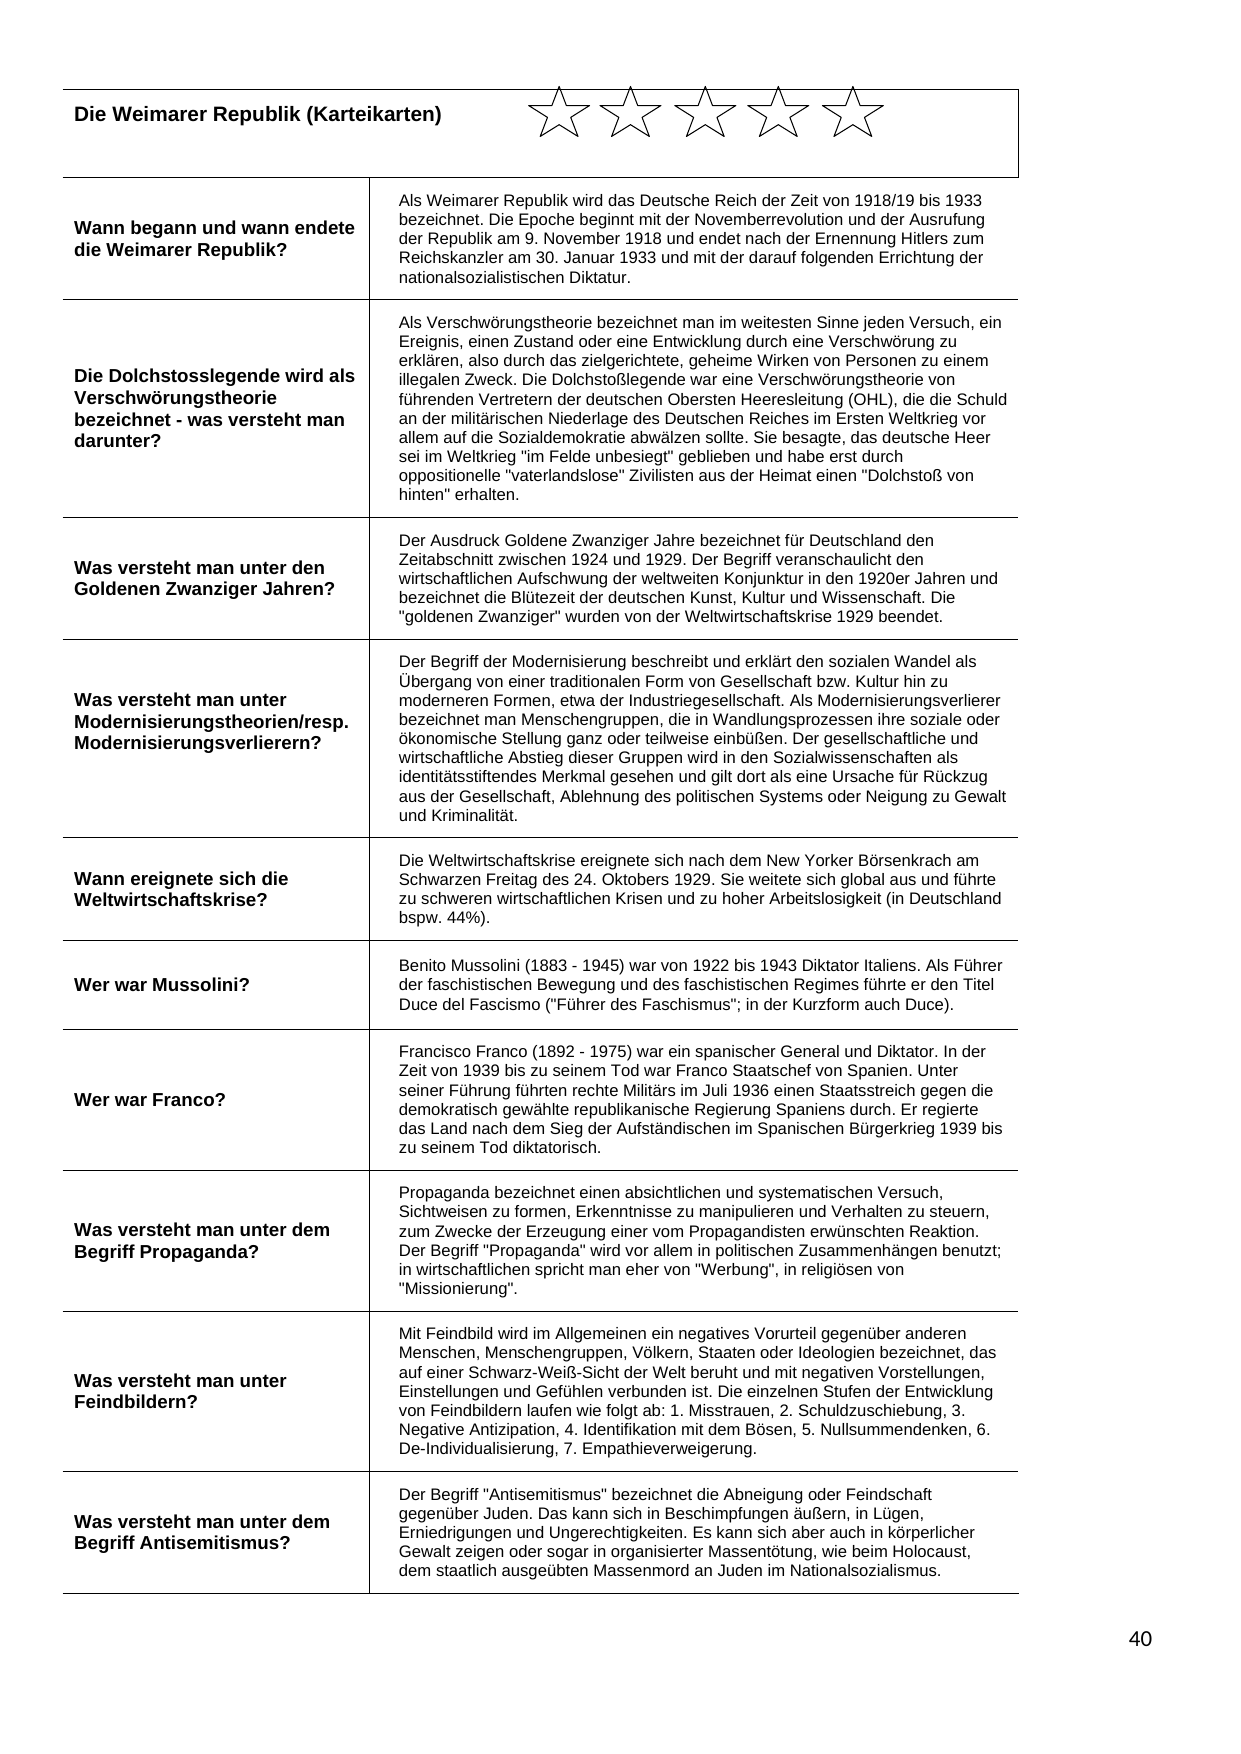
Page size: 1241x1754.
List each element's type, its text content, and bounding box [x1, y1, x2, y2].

table_cell Als Verschwörungstheorie bezeichnet man im weitesten Sinne jeden Versuch, ein Ereignis, einen Zustand oder eine Entwicklung durch eine Verschwörung zu erklären, also durch das zielgerichtete, geheime Wirken von Personen zu einem illegalen Zweck. Die Dolchstoßlegende war eine Verschwörungstheorie von führenden Vertretern der deutschen Obersten Heeresleitung (OHL), die die Schuld an der militärischen Niederlage des Deutschen Reiches im Ersten Weltkrieg vor allem auf die Sozialdemokratie abwälzen sollte. Sie besagte, das deutsche Heer sei im Weltkrieg "im Felde unbesiegt" geblieben und habe erst durch oppositionelle "vaterlandslose" Zivilisten aus der Heimat einen "Dolchstoß von hinten" erhalten. [370, 299, 1019, 517]
table_cell Was versteht man unter dem Begriff Antisemitismus? [63, 1472, 369, 1593]
table_cell Wer war Franco? [63, 1030, 369, 1169]
table_cell Der Ausdruck Goldene Zwanziger Jahre bezeichnet für Deutschland den Zeitabschnitt zwischen 1924 und 1929. Der Begriff veranschaulicht den wirtschaftlichen Aufschwung der weltweiten Konjunktur in den 1920er Jahren und bezeichnet die Blütezeit der deutschen Kunst, Kultur und Wissenschaft. Die "goldenen Zwanziger" wurden von der Weltwirtschaftskrise 1929 beendet. [370, 517, 1019, 639]
table_cell Wer war Mussolini? [63, 941, 369, 1028]
table_cell Der Begriff "Antisemitismus" bezeichnet die Abneigung oder Feindschaft gegenüber Juden. Das kann sich in Beschimpfungen äußern, in Lügen, Erniedrigungen und Ungerechtigkeiten. Es kann sich aber auch in körperlicher Gewalt zeigen oder sogar in organisierter Massentötung, wie beim Holocaust, dem staatlich ausgeübten Massenmord an Juden im Nationalsozialismus. [370, 1471, 1019, 1593]
table_cell Wann begann und wann endete die Weimarer Republik? [63, 178, 369, 299]
table_cell Propaganda bezeichnet einen absichtlichen und systematischen Versuch, Sichtweisen zu formen, Erkenntnisse zu manipulieren und Verhalten zu steuern, zum Zwecke der Erzeugung einer vom Propagandisten erwünschten Reaktion. Der Begriff "Propaganda" wird vor allem in politischen Zusammenhängen benutzt; in wirtschaftlichen spricht man eher von "Werbung", in religiösen von "Missionierung". [370, 1170, 1019, 1311]
table_cell Mit Feindbild wird im Allgemeinen ein negatives Vorurteil gegenüber anderen Menschen, Menschengruppen, Völkern, Staaten oder Ideologien bezeichnet, das auf einer Schwarz-Weiß-Sicht der Welt beruht und mit negativen Vorstellungen, Einstellungen und Gefühlen verbunden ist. Die einzelnen Stufen der Entwicklung von Feindbildern laufen wie folgt ab: 1. Misstrauen, 2. Schuldzuschiebung, 3. Negative Antizipation, 4. Identifikation mit dem Bösen, 5. Nullsummendenken, 6. De-Individualisierung, 7. Empathieverweigerung. [370, 1311, 1019, 1471]
table_cell Francisco Franco (1892 - 1975) war ein spanischer General und Diktator. In der Zeit von 1939 bis zu seinem Tod war Franco Staatschef von Spanien. Unter seiner Führung führten rechte Militärs im Juli 1936 einen Staatsstreich gegen die demokratisch gewählte republikanische Regierung Spaniens durch. Er regierte das Land nach dem Sieg der Aufständischen im Spanischen Bürgerkrieg 1939 bis zu seinem Tod diktatorisch. [370, 1029, 1019, 1169]
table_cell Wann ereignete sich die Weltwirtschaftskrise? [63, 838, 369, 940]
table_cell Was versteht man unter Modernisierungstheorien/resp. Modernisierungsverlierern? [63, 640, 369, 837]
table_cell Die Weltwirtschaftskrise ereignete sich nach dem New Yorker Börsenkrach am Schwarzen Freitag des 24. Oktobers 1929. Sie weitete sich global aus und führte zu schweren wirtschaftlichen Krisen und zu hoher Arbeitslosigkeit (in Deutschland bspw. 44%). [370, 837, 1019, 940]
table_cell Was versteht man unter den Goldenen Zwanziger Jahren? [63, 518, 369, 639]
table_cell Was versteht man unter Feindbildern? [63, 1312, 369, 1471]
table_cell Der Begriff der Modernisierung beschreibt und erklärt den sozialen Wandel als Übergang von einer traditionalen Form von Gesellschaft bzw. Kultur hin zu moderneren Formen, etwa der Industriegesellschaft. Als Modernisierungsverlierer bezeichnet man Menschengruppen, die in Wandlungsprozessen ihre soziale oder ökonomische Stellung ganz oder teilweise einbüßen. Der gesellschaftliche und wirtschaftliche Abstieg dieser Gruppen wird in den Sozialwissenschaften als identitätsstiftendes Merkmal gesehen und gilt dort als eine Ursache für Rückzug aus der Gesellschaft, Ablehnung des politischen Systems oder Neigung zu Gewalt und Kriminalität. [370, 639, 1019, 837]
table_cell Was versteht man unter dem Begriff Propaganda? [63, 1171, 369, 1311]
table_cell Die Dolchstosslegende wird als Verschwörungstheorie bezeichnet - was versteht man darunter? [63, 300, 369, 517]
table_cell Als Weimarer Republik wird das Deutsche Reich der Zeit von 1918/19 bis 1933 bezeichnet. Die Epoche beginnt mit der Novemberrevolution und der Ausrufung der Republik am 9. November 1918 und endet nach der Ernennung Hitlers zum Reichskanzler am 30. Januar 1933 und mit der darauf folgenden Errichtung der nationalsozialistischen Diktatur. [370, 178, 1019, 299]
table_header Die Weimarer Republik (Karteikarten) [63, 90, 1018, 177]
table_cell Benito Mussolini (1883 - 1945) war von 1922 bis 1943 Diktator Italiens. Als Führer der faschistischen Bewegung und des faschistischen Regimes führte er den Titel Duce del Fascismo ("Führer des Faschismus"; in der Kurzform auch Duce). [370, 940, 1019, 1028]
